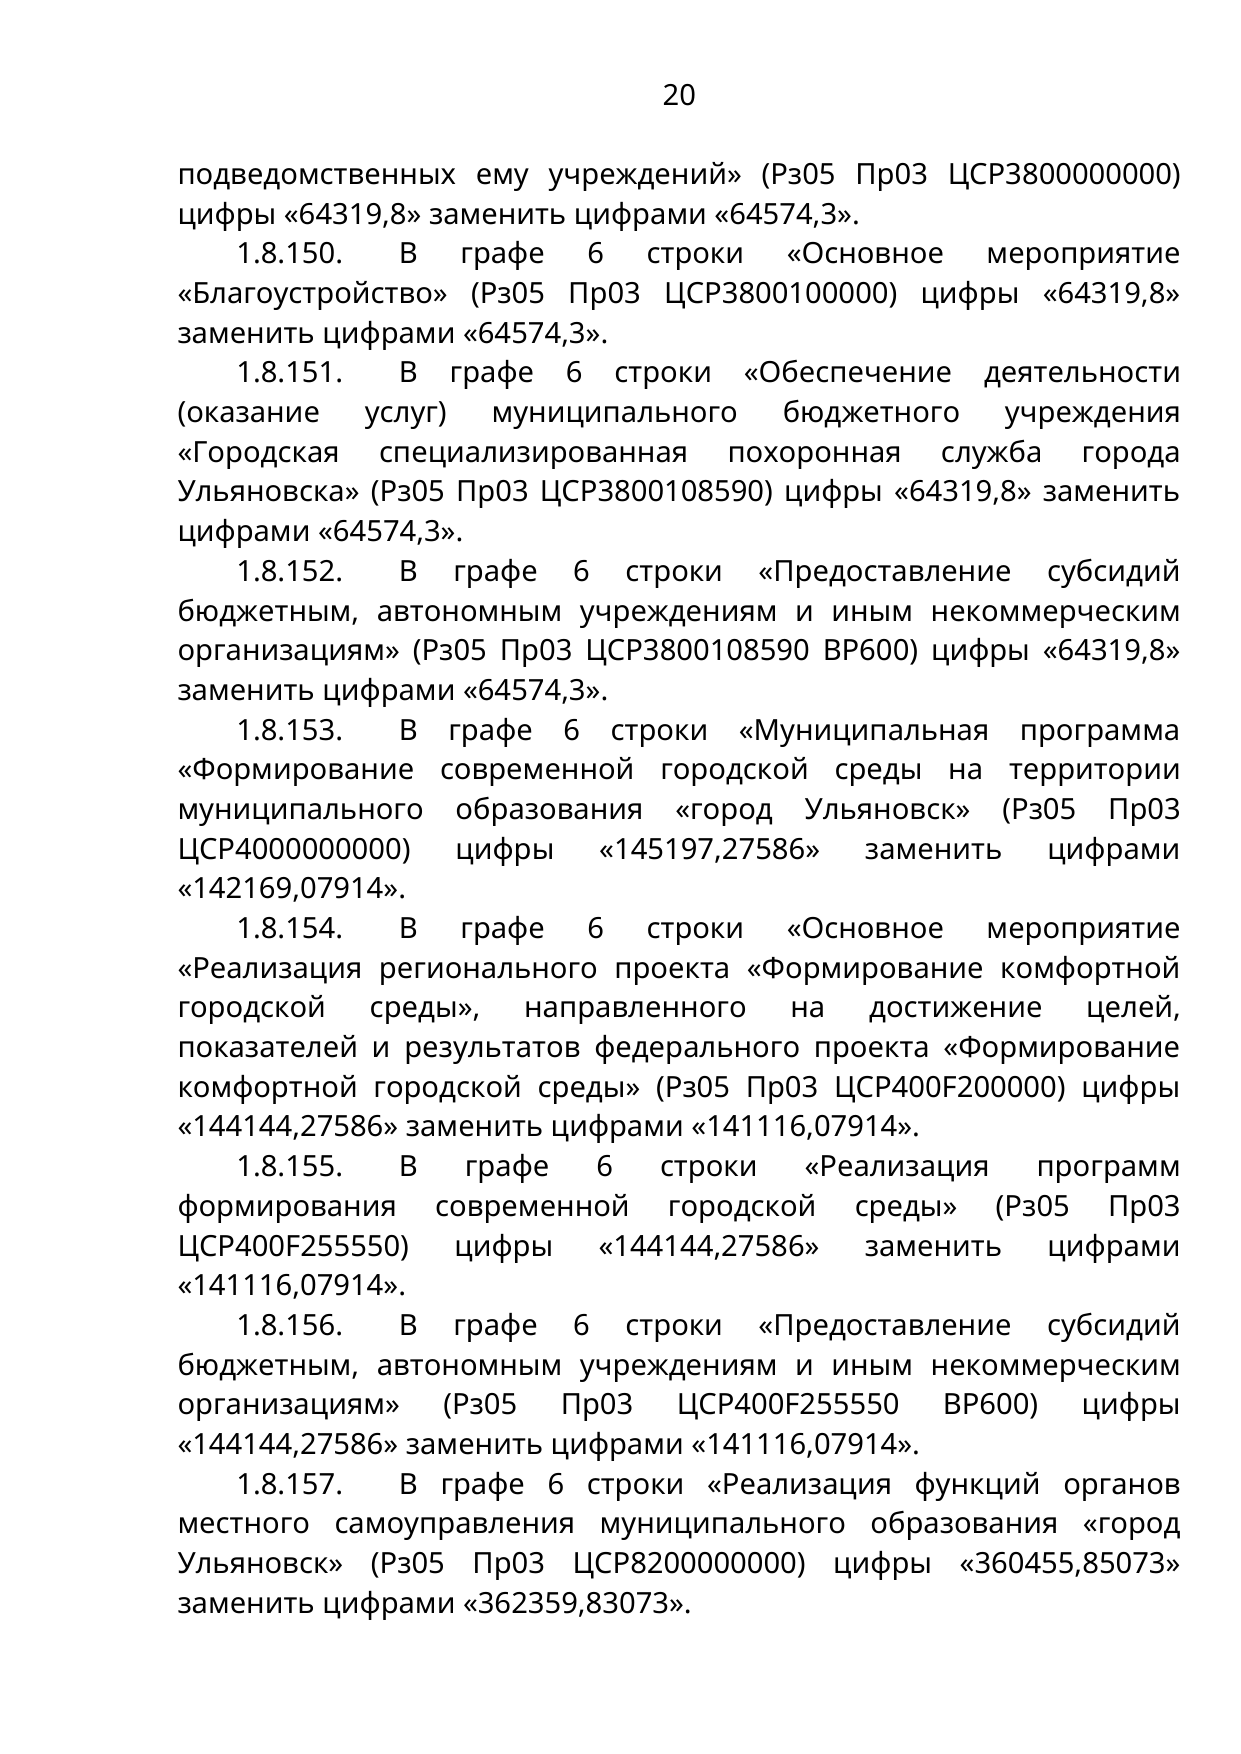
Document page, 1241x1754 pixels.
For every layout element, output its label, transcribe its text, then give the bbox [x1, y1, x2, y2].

list В графе 6 строки «Основное мероприятие «Благоустройство» (Рз05 Пр03 ЦСР3800100000) цифры «64319,8» заменить цифрами «64574,3». [177, 233, 1181, 352]
list В графе 6 строки «Обеспечение деятельности (оказание услуг) муниципального бюджетного учреждения «Городская специализированная похоронная служба города Ульяновска» (Рз05 Пр03 ЦСР3800108590) цифры «64319,8» заменить цифрами «64574,3». [177, 352, 1181, 550]
list В графе 6 строки «Реализация функций органов местного самоуправления муниципального образования «город Ульяновск» (Рз05 Пр03 ЦСР8200000000) цифры «360455,85073» заменить цифрами «362359,83073». [177, 1463, 1181, 1622]
list В графе 6 строки «Основное мероприятие «Реализация регионального проекта «Формирование комфортной городской среды», направленного на достижение целей, показателей и результатов федерального проекта «Формирование комфортной городской среды» (Рз05 Пр03 ЦСР400F200000) цифры «144144,27586» заменить цифрами «141116,07914». [177, 907, 1181, 1145]
list В графе 6 строки «Муниципальная программа «Формирование современной городской среды на территории муниципального образования «город Ульяновск» (Рз05 Пр03 ЦСР4000000000) цифры «145197,27586» заменить цифрами «142169,07914». [177, 709, 1181, 907]
list В графе 6 строки «Реализация программ формирования современной городской среды» (Рз05 Пр03 ЦСР400F255550) цифры «144144,27586» заменить цифрами «141116,07914». [177, 1145, 1181, 1304]
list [177, 153, 1181, 233]
list В графе 6 строки «Предоставление субсидий бюджетным, автономным учреждениям и иным некоммерческим организациям» (Рз05 Пр03 ЦСР400F255550 ВР600) цифры «144144,27586» заменить цифрами «141116,07914». [177, 1304, 1181, 1463]
list В графе 6 строки «Предоставление субсидий бюджетным, автономным учреждениям и иным некоммерческим организациям» (Рз05 Пр03 ЦСР3800108590 ВР600) цифры «64319,8» заменить цифрами «64574,3». [177, 550, 1181, 709]
